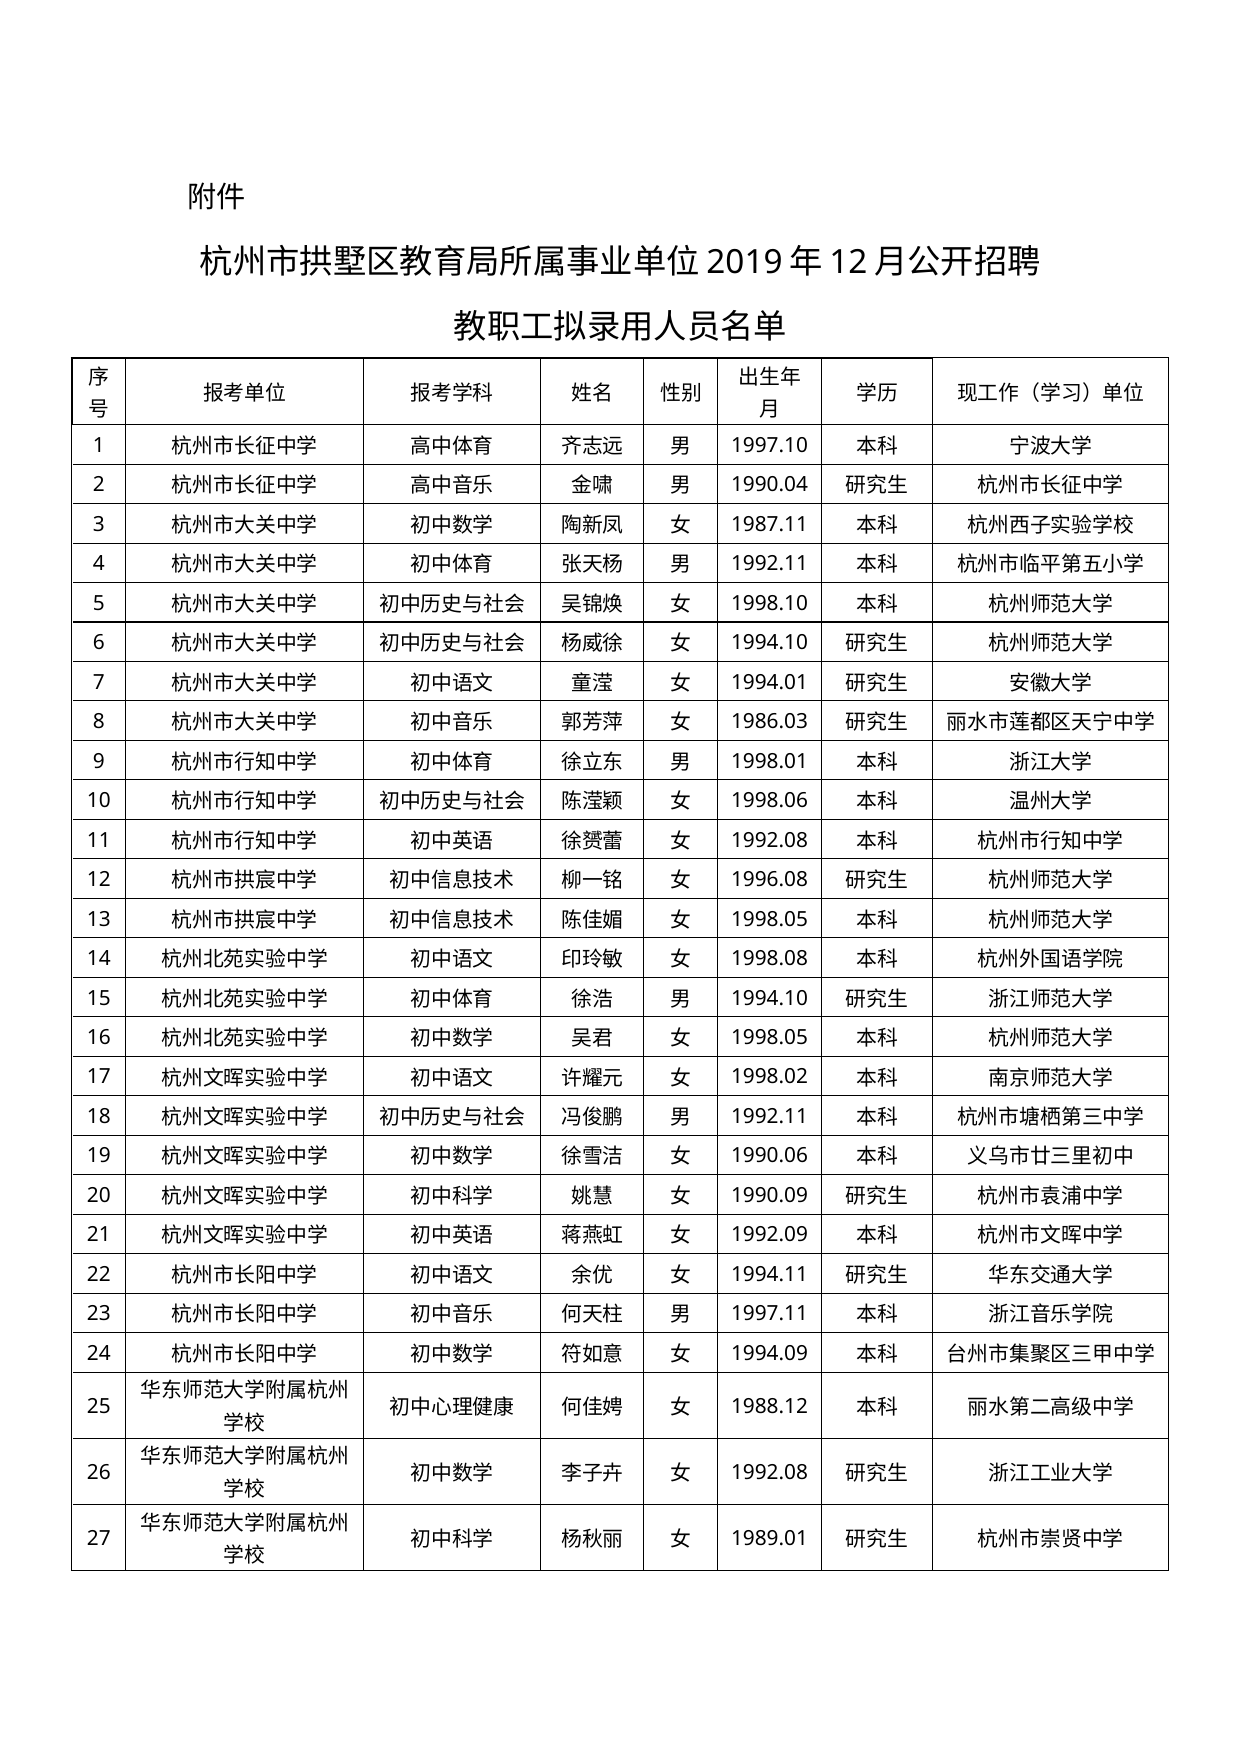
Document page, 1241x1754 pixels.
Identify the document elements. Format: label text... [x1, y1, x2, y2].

table_cell 本科 [822, 1373, 932, 1438]
table_cell 杭州师范大学 [933, 859, 1168, 898]
table_cell 1994.01 [718, 662, 821, 700]
table_cell 杭州师范大学 [933, 583, 1168, 621]
table_cell 杭州市长征中学 [126, 425, 363, 463]
table_cell 初中语文 [364, 662, 540, 700]
table_cell 8 [72, 700, 125, 740]
table_cell 1998.08 [718, 938, 821, 977]
table_cell 许耀元 [541, 1057, 643, 1095]
table_cell 杭州文晖实验中学 [126, 1215, 363, 1253]
table_cell 初中数学 [364, 504, 540, 542]
table_cell 研究生 [822, 978, 932, 1016]
table_cell 2 [72, 464, 125, 503]
table_cell 杭州市行知中学 [126, 780, 363, 819]
table_cell 女 [644, 623, 717, 661]
table_cell 女 [644, 583, 717, 621]
table_cell 1992.11 [718, 544, 821, 582]
table_cell 初中英语 [364, 1215, 540, 1253]
table_cell 华东交通大学 [933, 1254, 1168, 1293]
table_cell 义乌市廿三里初中 [933, 1136, 1168, 1174]
table_cell 丽水市莲都区天宁中学 [933, 701, 1168, 740]
table_cell 陶新凤 [541, 504, 643, 542]
table_cell 印玲敏 [541, 938, 643, 977]
table_cell 浙江音乐学院 [933, 1294, 1168, 1332]
table_cell 金啸 [541, 465, 643, 503]
table_cell 杭州北苑实验中学 [126, 1017, 363, 1056]
table_header 学历 [822, 359, 932, 424]
table_cell 21 [72, 1214, 125, 1253]
table_cell 女 [644, 504, 717, 542]
table_cell 初中数学 [364, 1333, 540, 1372]
table_cell 初中历史与社会 [364, 780, 540, 819]
table_cell 男 [644, 978, 717, 1016]
table_cell 男 [644, 544, 717, 582]
table_cell 徐雪洁 [541, 1136, 643, 1174]
table_cell 本科 [822, 1096, 932, 1135]
table_cell 男 [644, 1294, 717, 1332]
table_header 序号 [73, 359, 125, 424]
table_cell 5 [72, 582, 125, 621]
table_cell 23 [72, 1293, 125, 1332]
table_cell 18 [72, 1095, 125, 1135]
table_cell 男 [644, 425, 717, 463]
table_cell 男 [644, 1096, 717, 1135]
table_cell 杭州市袁浦中学 [933, 1175, 1168, 1214]
table_cell 本科 [822, 1333, 932, 1372]
table_cell 杭州文晖实验中学 [126, 1136, 363, 1174]
table_cell 本科 [822, 425, 932, 463]
table_cell 女 [644, 899, 717, 937]
table_cell 1996.08 [718, 859, 821, 898]
table_cell 杭州西子实验学校 [933, 504, 1168, 542]
table_cell 杭州市长阳中学 [126, 1254, 363, 1293]
table_cell 本科 [822, 780, 932, 819]
table_cell 22 [72, 1253, 125, 1293]
table_cell 初中数学 [364, 1136, 540, 1174]
table_cell 杭州外国语学院 [933, 938, 1168, 977]
table_cell 台州市集聚区三甲中学 [933, 1333, 1168, 1372]
table_cell 杭州市大关中学 [126, 701, 363, 740]
table_cell 1994.10 [718, 623, 821, 661]
table_cell 张天杨 [541, 544, 643, 582]
table_cell 杭州师范大学 [933, 899, 1168, 937]
table_cell 17 [72, 1056, 125, 1095]
table_cell 男 [644, 465, 717, 503]
table_cell 温州大学 [933, 780, 1168, 819]
table_cell 本科 [822, 1136, 932, 1174]
table_cell 本科 [822, 504, 932, 542]
table_cell 冯俊鹏 [541, 1096, 643, 1135]
table_cell 杭州市长阳中学 [126, 1294, 363, 1332]
table_cell 杭州市行知中学 [126, 820, 363, 858]
table_cell 1998.05 [718, 1017, 821, 1056]
table_cell 杭州北苑实验中学 [126, 978, 363, 1016]
table_cell 研究生 [822, 623, 932, 661]
table_cell 华东师范大学附属杭州学校 [126, 1505, 363, 1570]
table_header 现工作（学习）单位 [933, 358, 1168, 424]
table_cell 16 [72, 1016, 125, 1056]
table_cell 徐赟蕾 [541, 820, 643, 858]
table_cell 初中体育 [364, 544, 540, 582]
table_cell 19 [72, 1135, 125, 1174]
table_cell 柳一铭 [541, 859, 643, 898]
table_cell 11 [72, 819, 125, 858]
table_cell 浙江工业大学 [933, 1439, 1168, 1504]
table_cell 1992.08 [718, 820, 821, 858]
table_cell 徐浩 [541, 978, 643, 1016]
table_cell 杭州市文晖中学 [933, 1215, 1168, 1253]
table_cell 25 [72, 1372, 125, 1438]
table_cell 研究生 [822, 465, 932, 503]
table_cell 郭芳萍 [541, 701, 643, 740]
table_cell 初中科学 [364, 1505, 540, 1570]
table_cell 女 [644, 1439, 717, 1504]
table_cell 吴君 [541, 1017, 643, 1056]
table_cell 女 [644, 1333, 717, 1372]
table_cell 1988.12 [718, 1373, 821, 1438]
table_cell 1998.05 [718, 899, 821, 937]
table_cell 浙江师范大学 [933, 978, 1168, 1016]
table_cell 初中历史与社会 [364, 623, 540, 661]
table_cell 初中历史与社会 [364, 583, 540, 621]
table_cell 15 [72, 977, 125, 1016]
table_cell 余优 [541, 1254, 643, 1293]
table_cell 3 [72, 503, 125, 542]
table_cell 杭州市长征中学 [933, 465, 1168, 503]
table_cell 丽水第二高级中学 [933, 1373, 1168, 1438]
table_cell 1987.11 [718, 504, 821, 542]
table_cell 齐志远 [541, 425, 643, 463]
table_cell 研究生 [822, 701, 932, 740]
table_cell 高中体育 [364, 425, 540, 463]
table_cell 陈滢颖 [541, 780, 643, 819]
table_cell 浙江大学 [933, 741, 1168, 779]
table_header 出生年月 [718, 359, 821, 424]
table_cell 研究生 [822, 1175, 932, 1214]
table_cell 女 [644, 1057, 717, 1095]
table_cell 1992.09 [718, 1215, 821, 1253]
table_cell 杭州文晖实验中学 [126, 1175, 363, 1214]
table_cell 初中语文 [364, 938, 540, 977]
table_cell 20 [72, 1174, 125, 1214]
table_cell 1989.01 [718, 1505, 821, 1570]
table_cell 陈佳媚 [541, 899, 643, 937]
table_cell 杭州市临平第五小学 [933, 544, 1168, 582]
table_cell 南京师范大学 [933, 1057, 1168, 1095]
table_cell 杨威徐 [541, 623, 643, 661]
table_cell 1990.09 [718, 1175, 821, 1214]
table_cell 女 [644, 1215, 717, 1253]
table_cell 杭州市大关中学 [126, 662, 363, 700]
table_cell 杭州市行知中学 [933, 820, 1168, 858]
table_cell 何佳娉 [541, 1373, 643, 1438]
table_cell 本科 [822, 741, 932, 779]
text 附件 [187, 162, 1053, 227]
table_cell 初中历史与社会 [364, 1096, 540, 1135]
table_header 报考单位 [126, 359, 363, 424]
table_cell 本科 [822, 899, 932, 937]
table_header 性别 [644, 359, 717, 424]
table_header 姓名 [541, 359, 643, 424]
table_cell 姚慧 [541, 1175, 643, 1214]
table_cell 初中科学 [364, 1175, 540, 1214]
table_cell 研究生 [822, 859, 932, 898]
table_cell 杭州文晖实验中学 [126, 1057, 363, 1095]
table_cell 杭州市长阳中学 [126, 1333, 363, 1372]
table_cell 研究生 [822, 1254, 932, 1293]
table_cell 杨秋丽 [541, 1505, 643, 1570]
table_cell 初中音乐 [364, 701, 540, 740]
table_cell 本科 [822, 1215, 932, 1253]
table_cell 初中体育 [364, 741, 540, 779]
table_cell 杭州市行知中学 [126, 741, 363, 779]
table_cell 初中英语 [364, 820, 540, 858]
table_cell 女 [644, 1136, 717, 1174]
table_cell 初中语文 [364, 1254, 540, 1293]
table_header 报考学科 [364, 359, 540, 424]
table_cell 杭州市长征中学 [126, 465, 363, 503]
table_cell 童滢 [541, 662, 643, 700]
table_cell 1994.09 [718, 1333, 821, 1372]
table_cell 本科 [822, 820, 932, 858]
table_cell 杭州市大关中学 [126, 623, 363, 661]
table_cell 徐立东 [541, 741, 643, 779]
table_cell 初中数学 [364, 1017, 540, 1056]
table_cell 初中体育 [364, 978, 540, 1016]
table_cell 男 [644, 741, 717, 779]
table_cell 10 [72, 779, 125, 819]
table_cell 女 [644, 701, 717, 740]
table_cell 高中音乐 [364, 465, 540, 503]
table_cell 4 [72, 543, 125, 582]
table_cell 初中信息技术 [364, 899, 540, 937]
table_cell 研究生 [822, 1505, 932, 1570]
table_cell 9 [72, 740, 125, 779]
table_cell 1 [72, 425, 125, 463]
table_cell 符如意 [541, 1333, 643, 1372]
table_cell 本科 [822, 1017, 932, 1056]
table_cell 研究生 [822, 662, 932, 700]
table_cell 12 [72, 858, 125, 898]
table_cell 杭州市拱宸中学 [126, 899, 363, 937]
table_cell 7 [72, 661, 125, 700]
table_cell 杭州文晖实验中学 [126, 1096, 363, 1135]
table_cell 初中心理健康 [364, 1373, 540, 1438]
table_cell 13 [72, 898, 125, 937]
table_cell 杭州师范大学 [933, 623, 1168, 661]
text 杭州市拱墅区教育局所属事业单位2019年12月公开招聘教职工拟录用人员名单 [187, 227, 1053, 357]
table_cell 1990.04 [718, 465, 821, 503]
table_cell 杭州市拱宸中学 [126, 859, 363, 898]
table_cell 26 [72, 1438, 125, 1504]
table_cell 6 [72, 621, 125, 661]
table_cell 女 [644, 859, 717, 898]
table_cell 蒋燕虹 [541, 1215, 643, 1253]
table_cell 李子卉 [541, 1439, 643, 1504]
table_cell 初中数学 [364, 1439, 540, 1504]
table_cell 杭州市塘栖第三中学 [933, 1096, 1168, 1135]
table_cell 本科 [822, 938, 932, 977]
table_cell 1994.11 [718, 1254, 821, 1293]
table_cell 女 [644, 1175, 717, 1214]
table_cell 1997.11 [718, 1294, 821, 1332]
table_cell 研究生 [822, 1439, 932, 1504]
table_cell 1997.10 [718, 425, 821, 463]
table_cell 女 [644, 820, 717, 858]
table_cell 本科 [822, 1057, 932, 1095]
table_cell 女 [644, 1017, 717, 1056]
table_cell 1992.11 [718, 1096, 821, 1135]
table_cell 女 [644, 662, 717, 700]
table_cell 杭州市崇贤中学 [933, 1505, 1168, 1570]
table_cell 本科 [822, 583, 932, 621]
table_cell 本科 [822, 1294, 932, 1332]
table_cell 本科 [822, 544, 932, 582]
table_cell 华东师范大学附属杭州学校 [126, 1373, 363, 1438]
table_cell 1998.10 [718, 583, 821, 621]
table_cell 杭州北苑实验中学 [126, 938, 363, 977]
table_cell 初中音乐 [364, 1294, 540, 1332]
table_cell 初中信息技术 [364, 859, 540, 898]
table_cell 杭州市大关中学 [126, 504, 363, 542]
table_cell 女 [644, 1373, 717, 1438]
table_cell 华东师范大学附属杭州学校 [126, 1439, 363, 1504]
table_cell 杭州市大关中学 [126, 583, 363, 621]
table_cell 初中语文 [364, 1057, 540, 1095]
table_cell 1990.06 [718, 1136, 821, 1174]
table_cell 杭州师范大学 [933, 1017, 1168, 1056]
table_cell 1986.03 [718, 701, 821, 740]
table_cell 何天柱 [541, 1294, 643, 1332]
table_cell 1992.08 [718, 1439, 821, 1504]
table_cell 安徽大学 [933, 662, 1168, 700]
table_cell 女 [644, 1505, 717, 1570]
table_cell 14 [72, 937, 125, 977]
table_cell 宁波大学 [933, 425, 1168, 463]
table_cell 27 [72, 1504, 125, 1570]
table_cell 吴锦焕 [541, 583, 643, 621]
table_cell 女 [644, 780, 717, 819]
table_cell 杭州市大关中学 [126, 544, 363, 582]
table_cell 女 [644, 1254, 717, 1293]
table_cell 1994.10 [718, 978, 821, 1016]
table_cell 1998.01 [718, 741, 821, 779]
table_cell 女 [644, 938, 717, 977]
table_cell 1998.06 [718, 780, 821, 819]
table_cell 1998.02 [718, 1057, 821, 1095]
table_cell 24 [72, 1332, 125, 1372]
